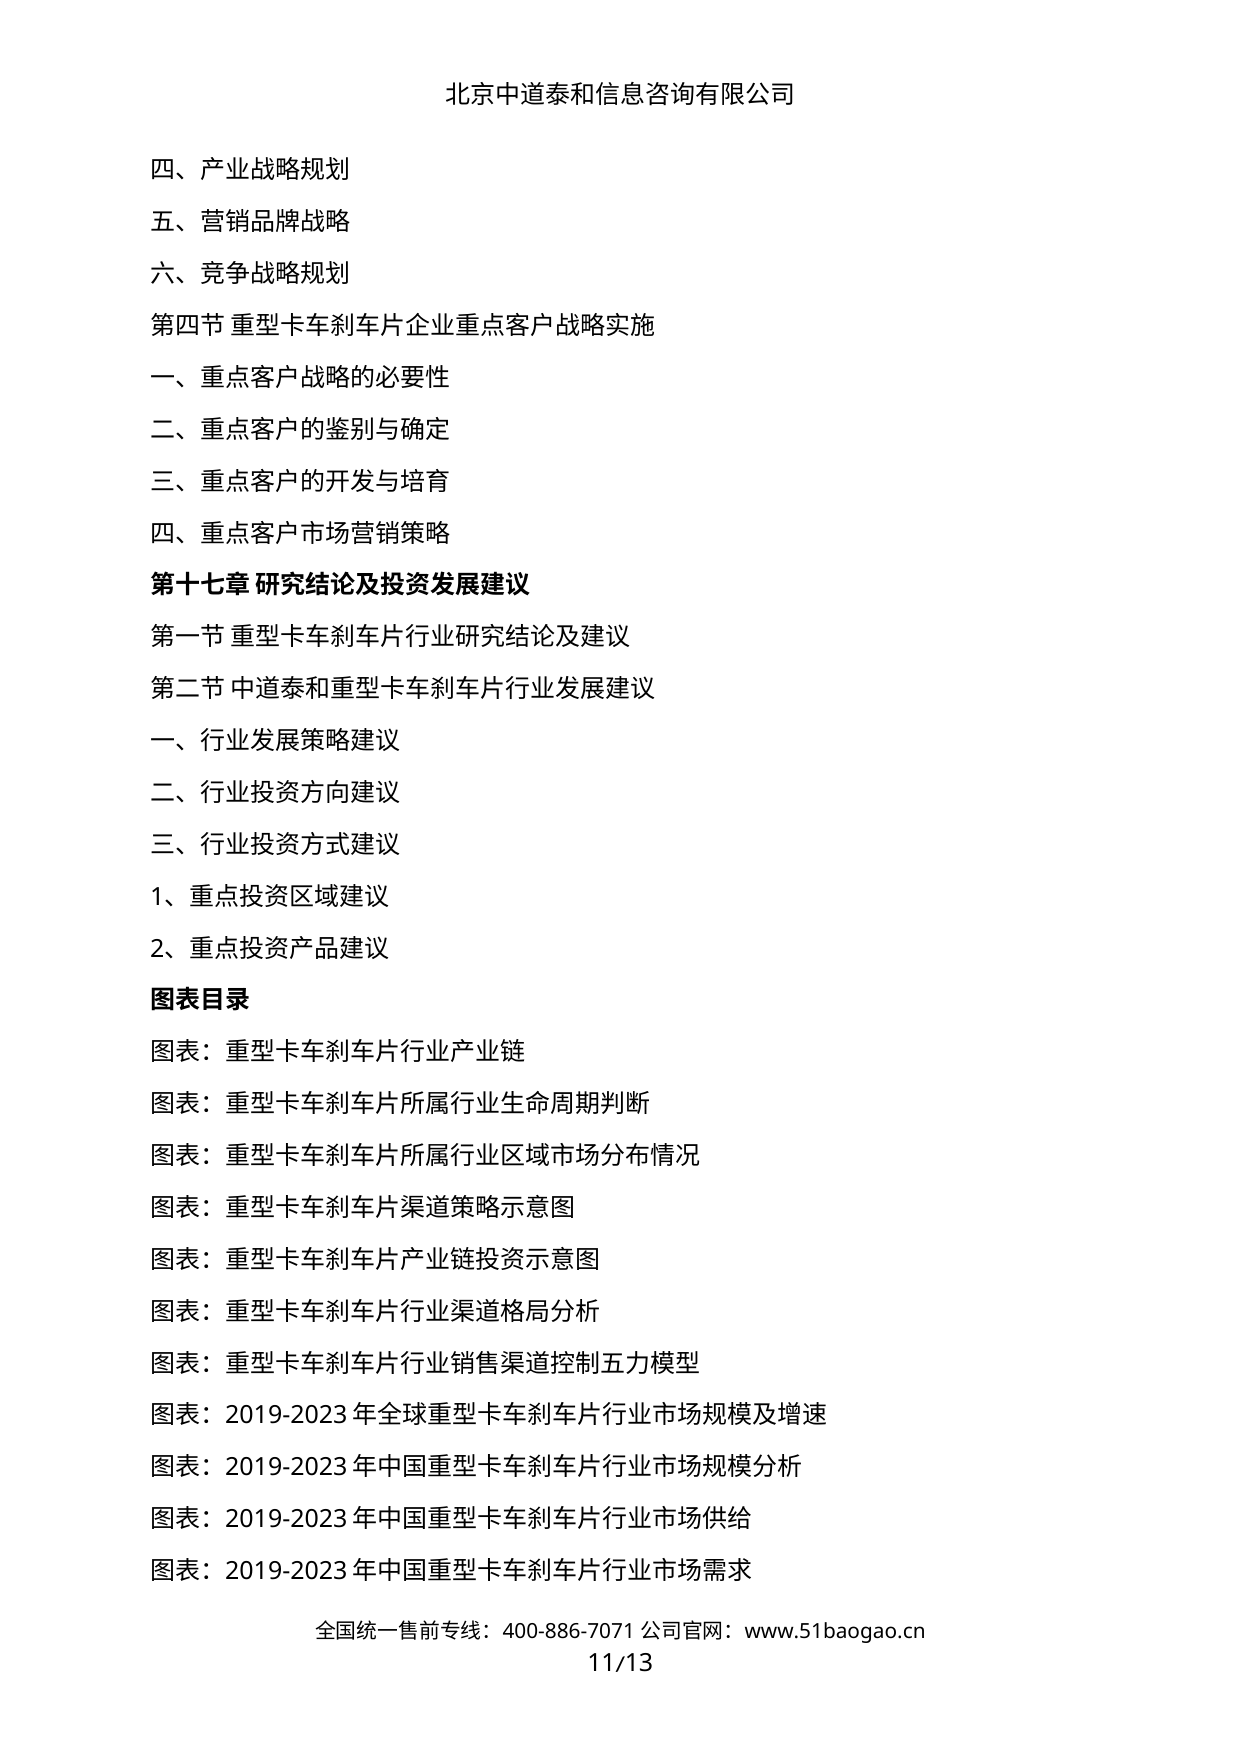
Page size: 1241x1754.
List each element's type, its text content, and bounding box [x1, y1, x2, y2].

text 图表：2019-2023年中国重型卡车刹车片行业市场需求 [150, 1551, 1090, 1587]
text 第十七章 研究结论及投资发展建议 [150, 565, 1090, 601]
text 四、产业战略规划 [150, 150, 1090, 186]
text 图表：重型卡车刹车片行业销售渠道控制五力模型 [150, 1343, 1090, 1379]
text 一、行业发展策略建议 [150, 721, 1090, 757]
text 三、行业投资方式建议 [150, 824, 1090, 861]
text 1、重点投资区域建议 [150, 876, 1090, 912]
text 图表：2019-2023年中国重型卡车刹车片行业市场供给 [150, 1499, 1090, 1535]
text 图表：重型卡车刹车片产业链投资示意图 [150, 1239, 1090, 1276]
text 一、重点客户战略的必要性 [150, 357, 1090, 394]
text 六、竞争战略规划 [150, 254, 1090, 290]
text 图表目录 [150, 980, 1090, 1016]
text 第四节 重型卡车刹车片企业重点客户战略实施 [150, 306, 1090, 342]
text 图表：重型卡车刹车片行业渠道格局分析 [150, 1291, 1090, 1327]
text 图表：2019-2023年中国重型卡车刹车片行业市场规模分析 [150, 1447, 1090, 1483]
text 二、行业投资方向建议 [150, 772, 1090, 809]
text 第二节 中道泰和重型卡车刹车片行业发展建议 [150, 669, 1090, 705]
text 图表：重型卡车刹车片渠道策略示意图 [150, 1187, 1090, 1224]
text 图表：重型卡车刹车片所属行业生命周期判断 [150, 1084, 1090, 1120]
text 图表：重型卡车刹车片行业产业链 [150, 1032, 1090, 1068]
text 三、重点客户的开发与培育 [150, 461, 1090, 497]
text 四、重点客户市场营销策略 [150, 513, 1090, 549]
text 五、营销品牌战略 [150, 202, 1090, 238]
text 第一节 重型卡车刹车片行业研究结论及建议 [150, 617, 1090, 653]
text 图表：2019-2023年全球重型卡车刹车片行业市场规模及增速 [150, 1395, 1090, 1431]
text 图表：重型卡车刹车片所属行业区域市场分布情况 [150, 1136, 1090, 1172]
text 二、重点客户的鉴别与确定 [150, 409, 1090, 446]
text 2、重点投资产品建议 [150, 928, 1090, 964]
